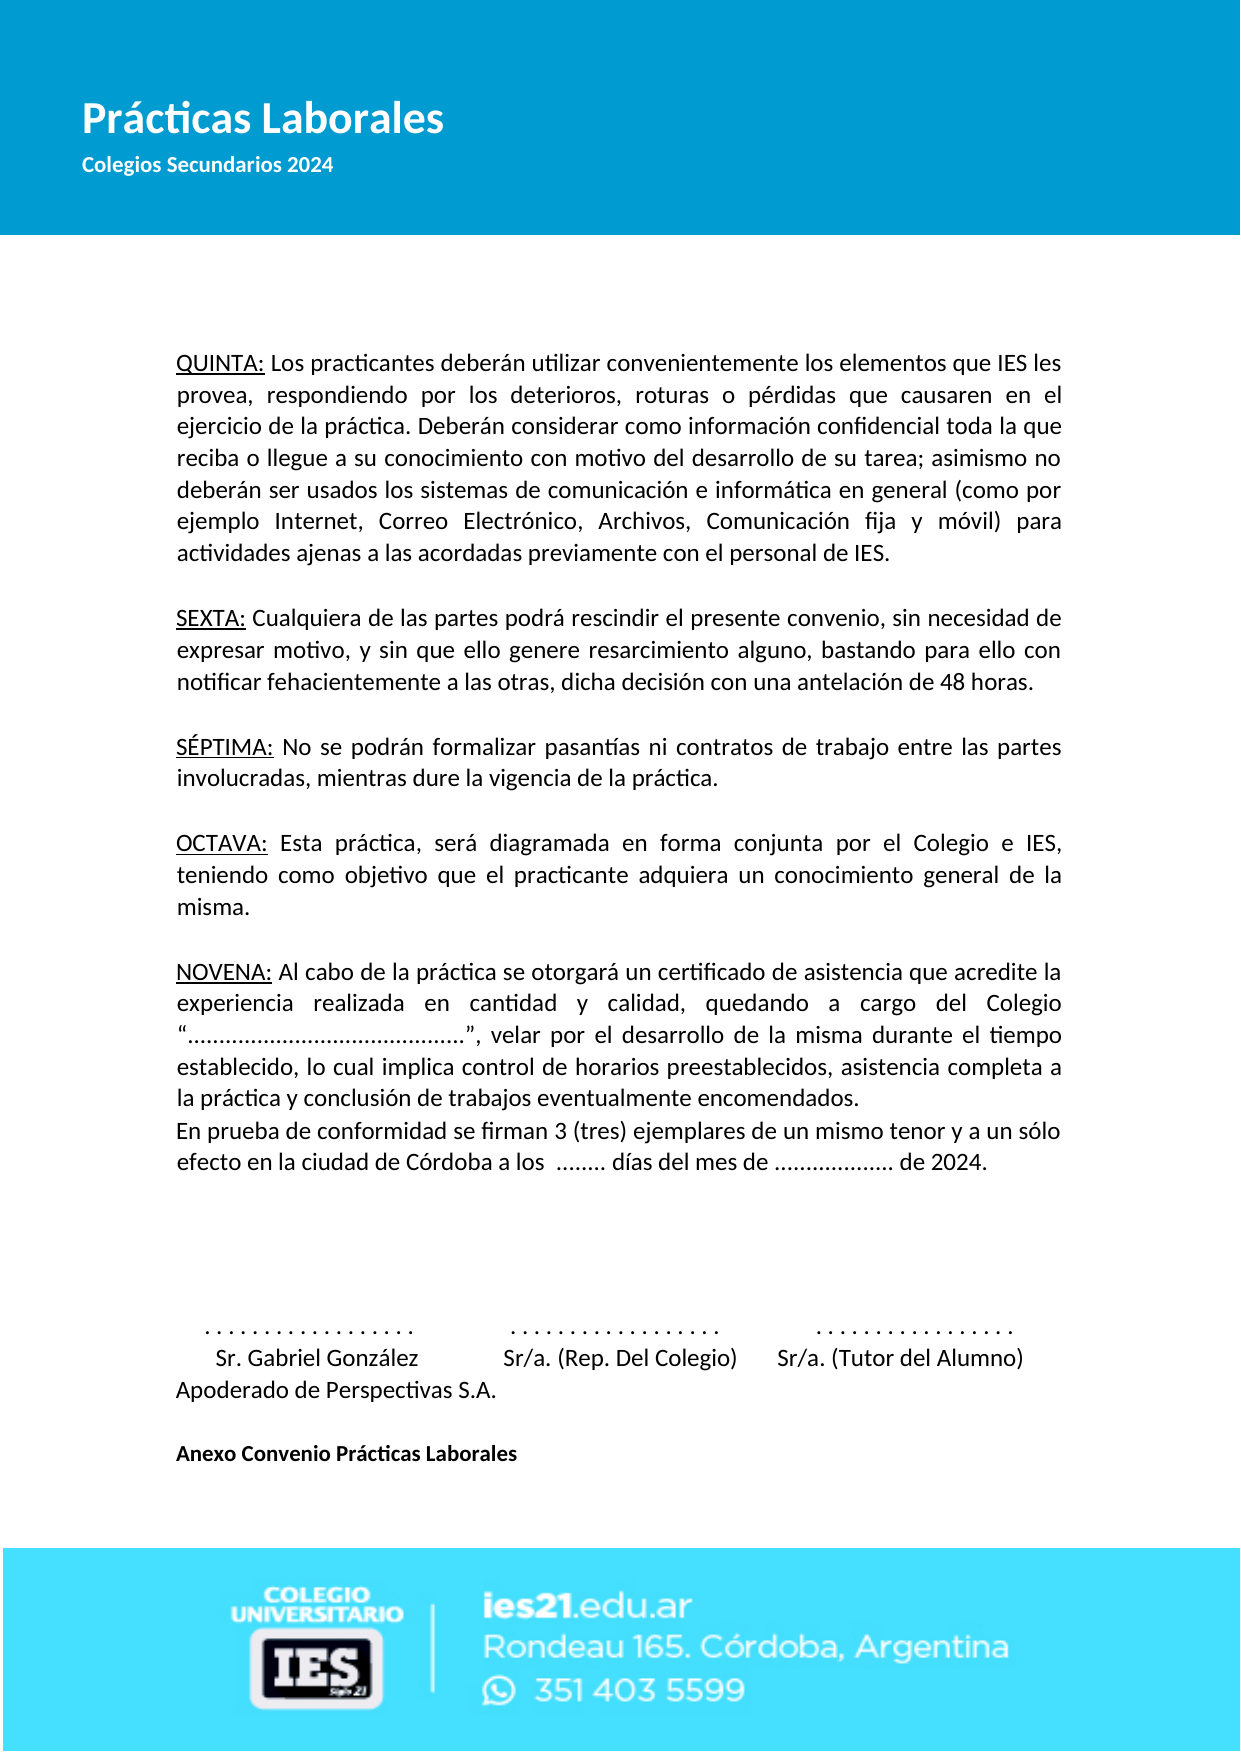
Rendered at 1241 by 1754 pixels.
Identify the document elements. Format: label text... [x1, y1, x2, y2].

text SEXTA: Cualquiera de las partes podrá rescindir el presente convenio, sin necesidad de expresar motivo, y sin que ello genere resarcimiento alguno, bastando para ello con notificar fehacientemente a las otras, dicha decisión con una antelación de 48 horas. [176, 602, 1063, 696]
text OCTAVA: Esta práctica, será diagramada en forma conjunta por el Colegio e IES, teniendo como objetivo que el practicante adquiera un conocimiento general de la misma. [176, 827, 1063, 921]
text . . . . . . . . . . . . . . . . . . . . . . . . . . . . . . . . . . . . . . . . . . . . . . . . . . . . . [176, 1310, 1063, 1341]
text En prueba de conformidad se firman 3 (tres) ejemplares de un mismo tenor y a un sólo efecto en la ciudad de Córdoba a los ........ días del mes de ................... de 2024. [176, 1115, 1063, 1177]
text SÉPTIMA: No se podrán formalizar pasantías ni contratos de trabajo entre las partes involucradas, mientras dure la vigencia de la práctica. [176, 731, 1063, 793]
picture [3, 1548, 1241, 1751]
text QUINTA: Los practicantes deberán utilizar convenientemente los elementos que IES les provea, respondiendo por los deterioros, roturas o pérdidas que causaren en el ejercicio de la práctica. Deberán considerar como información confidencial toda la que reciba o llegue a su conocimiento con motivo del desarrollo de su tarea; asimismo no deberán ser usados los sistemas de comunicación e informática en general (como por ejemplo Internet, Correo Electrónico, Archivos, Comunicación fija y móvil) para actividades ajenas a las acordadas previamente con el personal de IES. [176, 347, 1063, 568]
text Sr. Gabriel González Sr/a. (Rep. Del Colegio) Sr/a. (Tutor del Alumno) [176, 1342, 1063, 1373]
text NOVENA: Al cabo de la práctica se otorgará un certificado de asistencia que acredite la experiencia realizada en cantidad y calidad, quedando a cargo del Colegio “............................................”, velar por el desarrollo de la misma durante el tiempo establecido, lo cual implica control de horarios preestablecidos, asistencia completa a la práctica y conclusión de trabajos eventualmente encomendados. [176, 956, 1063, 1113]
text Apoderado de Perspectivas S.A. [176, 1375, 1063, 1405]
text Anexo Convenio Prácticas Laborales [176, 1439, 1063, 1468]
